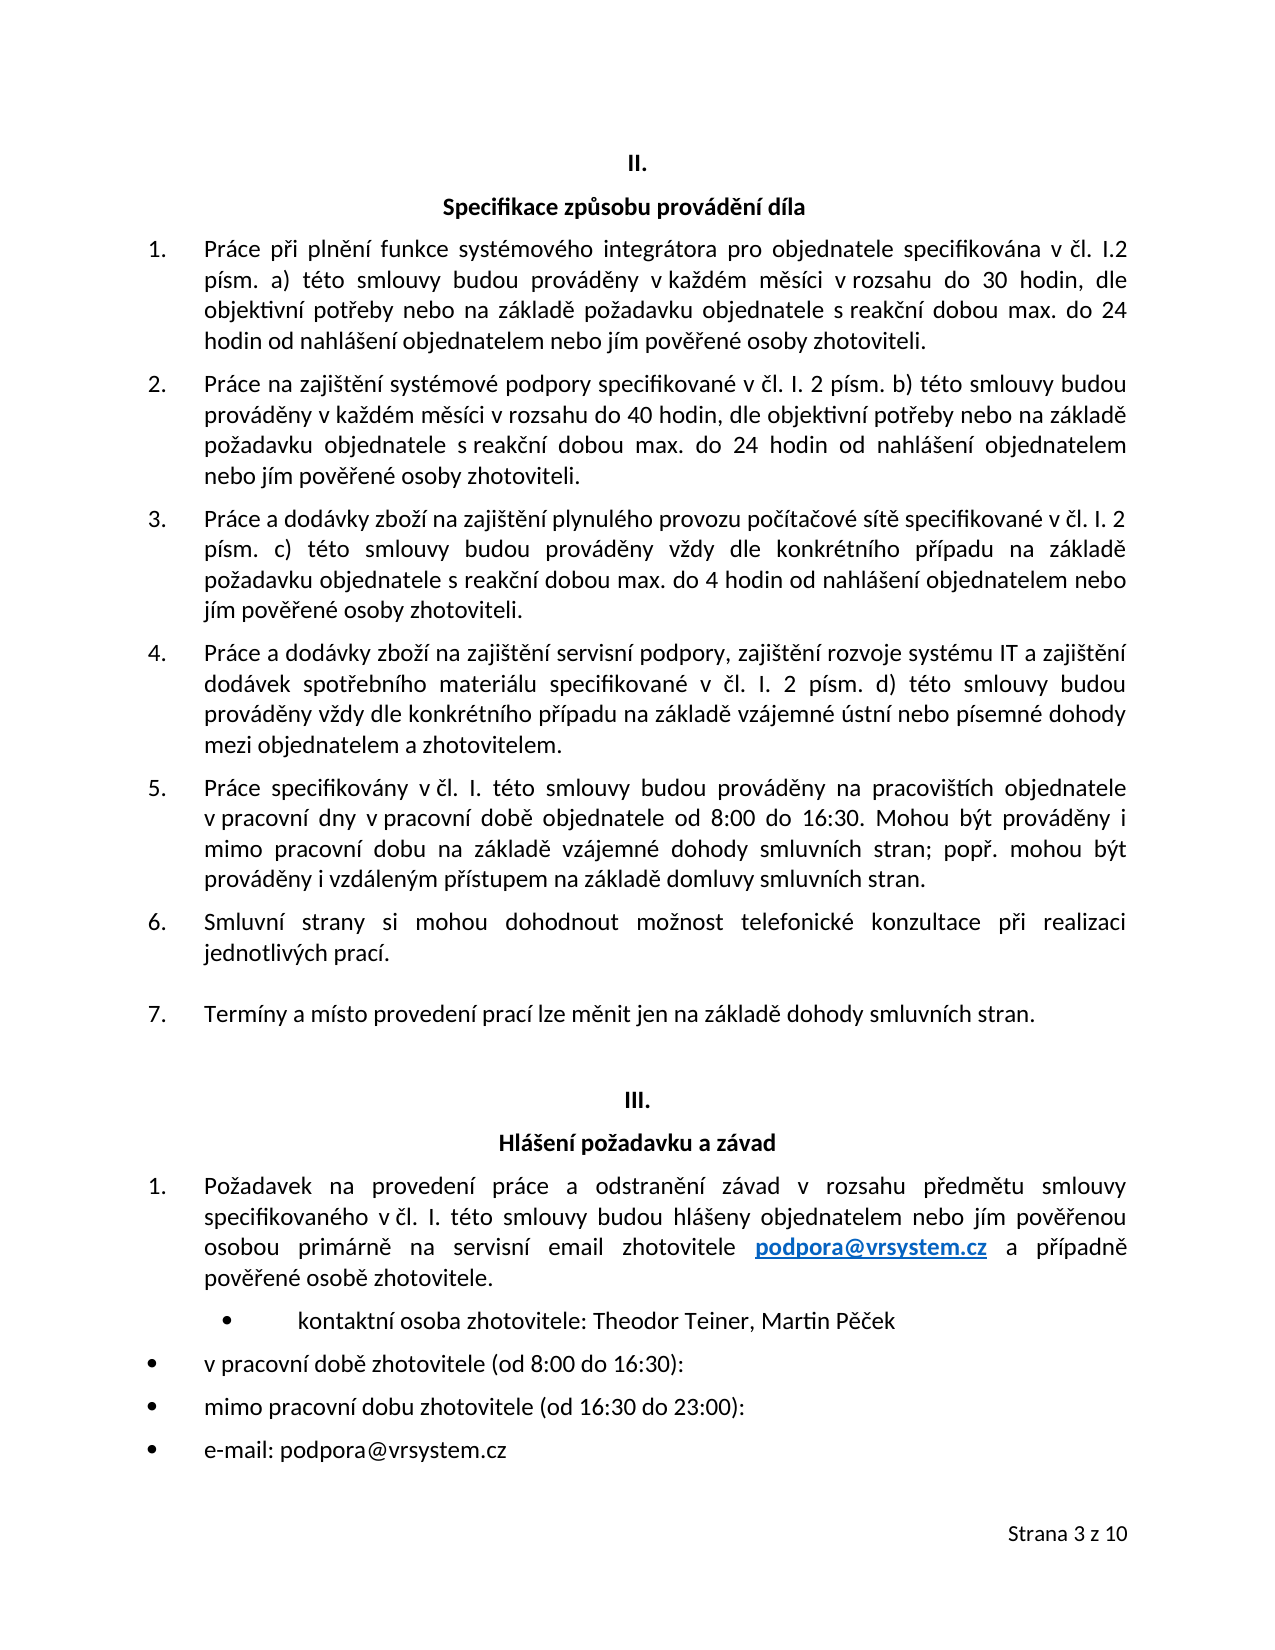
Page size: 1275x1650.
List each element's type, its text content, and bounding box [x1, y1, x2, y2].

text 3. Práce a dodávky zboží na zajištění plynulého provozu počítačové sítě specifikované v čl. I. 2 písm. c) této smlouvy budou prováděny vždy dle konkrétního případu na základě požadavku objednatele s reakční dobou max. do 4 hodin od nahlášení objednatelem nebo jím pověřené osoby zhotoviteli. [148, 503, 1127, 625]
text 4. Práce a dodávky zboží na zajištění servisní podpory, zajištění rozvoje systému IT a zajištění dodávek spotřebního materiálu specifikované v čl. I. 2 písm. d) této smlouvy budou prováděny vždy dle konkrétního případu na základě vzájemné ústní nebo písemné dohody mezi objednatelem a zhotovitelem. [148, 637, 1127, 759]
text 5. Práce specifikovány v čl. I. této smlouvy budou prováděny na pracovištích objednatele v pracovní dny v pracovní době objednatele od 8:00 do 16:30. Mohou být prováděny i mimo pracovní dobu na základě vzájemné dohody smluvních stran; popř. mohou být prováděny i vzdáleným přístupem na základě domluvy smluvních stran. [148, 772, 1127, 894]
text Specifikace způsobu provádění díla [369, 191, 1127, 221]
list v pracovní době zhotovitele (od 8:00 do 16:30): [148, 1348, 1127, 1378]
text 6. Smluvní strany si mohou dohodnout možnost telefonické konzultace při realizaci jednotlivých prací. [148, 907, 1127, 968]
text 1. Práce při plnění funkce systémového integrátora pro objednatele specifikována v čl. I.2 písm. a) této smlouvy budou prováděny v každém měsíci v rozsahu do 30 hodin, dle objektivní potřeby nebo na základě požadavku objednatele s reakční dobou max. do 24 hodin od nahlášení objednatelem nebo jím pověřené osoby zhotoviteli. [148, 234, 1127, 356]
text II. [148, 148, 1127, 178]
text Hlášení požadavku a závad [148, 1127, 1127, 1158]
list e-mail: podpora@vrsystem.cz [148, 1434, 1127, 1464]
list kontaktní osoba zhotovitele: Theodor Teiner, Martin Pěček [223, 1305, 1127, 1335]
list mimo pracovní dobu zhotovitele (od 16:30 do 23:00): [148, 1391, 1127, 1421]
text III. [148, 1084, 1127, 1115]
text 7. Termíny a místo provedení prací lze měnit jen na základě dohody smluvních stran. [148, 998, 1127, 1029]
text 2. Práce na zajištění systémové podpory specifikované v čl. I. 2 písm. b) této smlouvy budou prováděny v každém měsíci v rozsahu do 40 hodin, dle objektivní potřeby nebo na základě požadavku objednatele s reakční dobou max. do 24 hodin od nahlášení objednatelem nebo jím pověřené osoby zhotoviteli. [148, 368, 1127, 490]
text 1. Požadavek na provedení práce a odstranění závad v rozsahu předmětu smlouvy specifikovaného v čl. I. této smlouvy budou hlášeny objednatelem nebo jím pověřenou osobou primárně na servisní email zhotovitele podpora@vrsystem.cz a případně pověřené osobě zhotovitele. [148, 1170, 1127, 1292]
